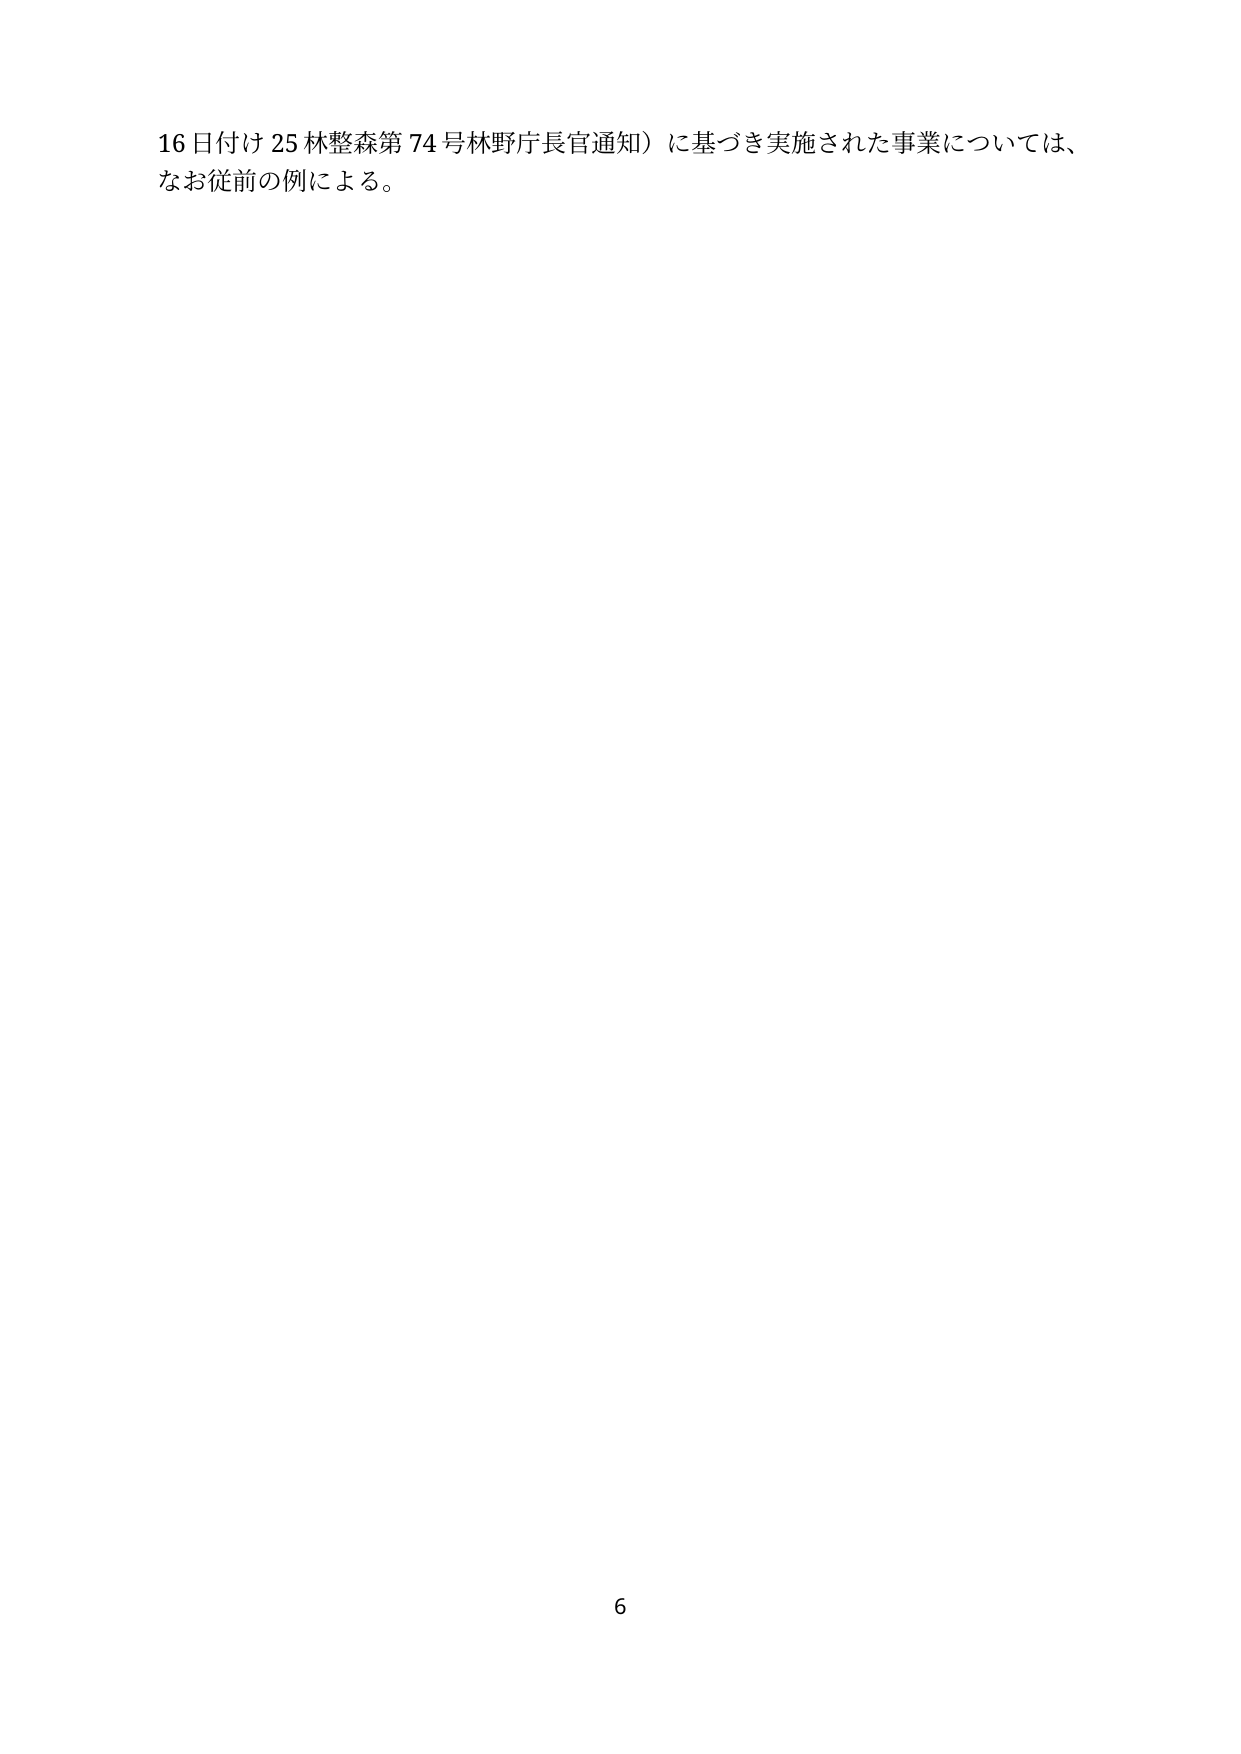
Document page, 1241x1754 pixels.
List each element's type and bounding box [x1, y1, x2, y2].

text [158, 123, 1104, 198]
